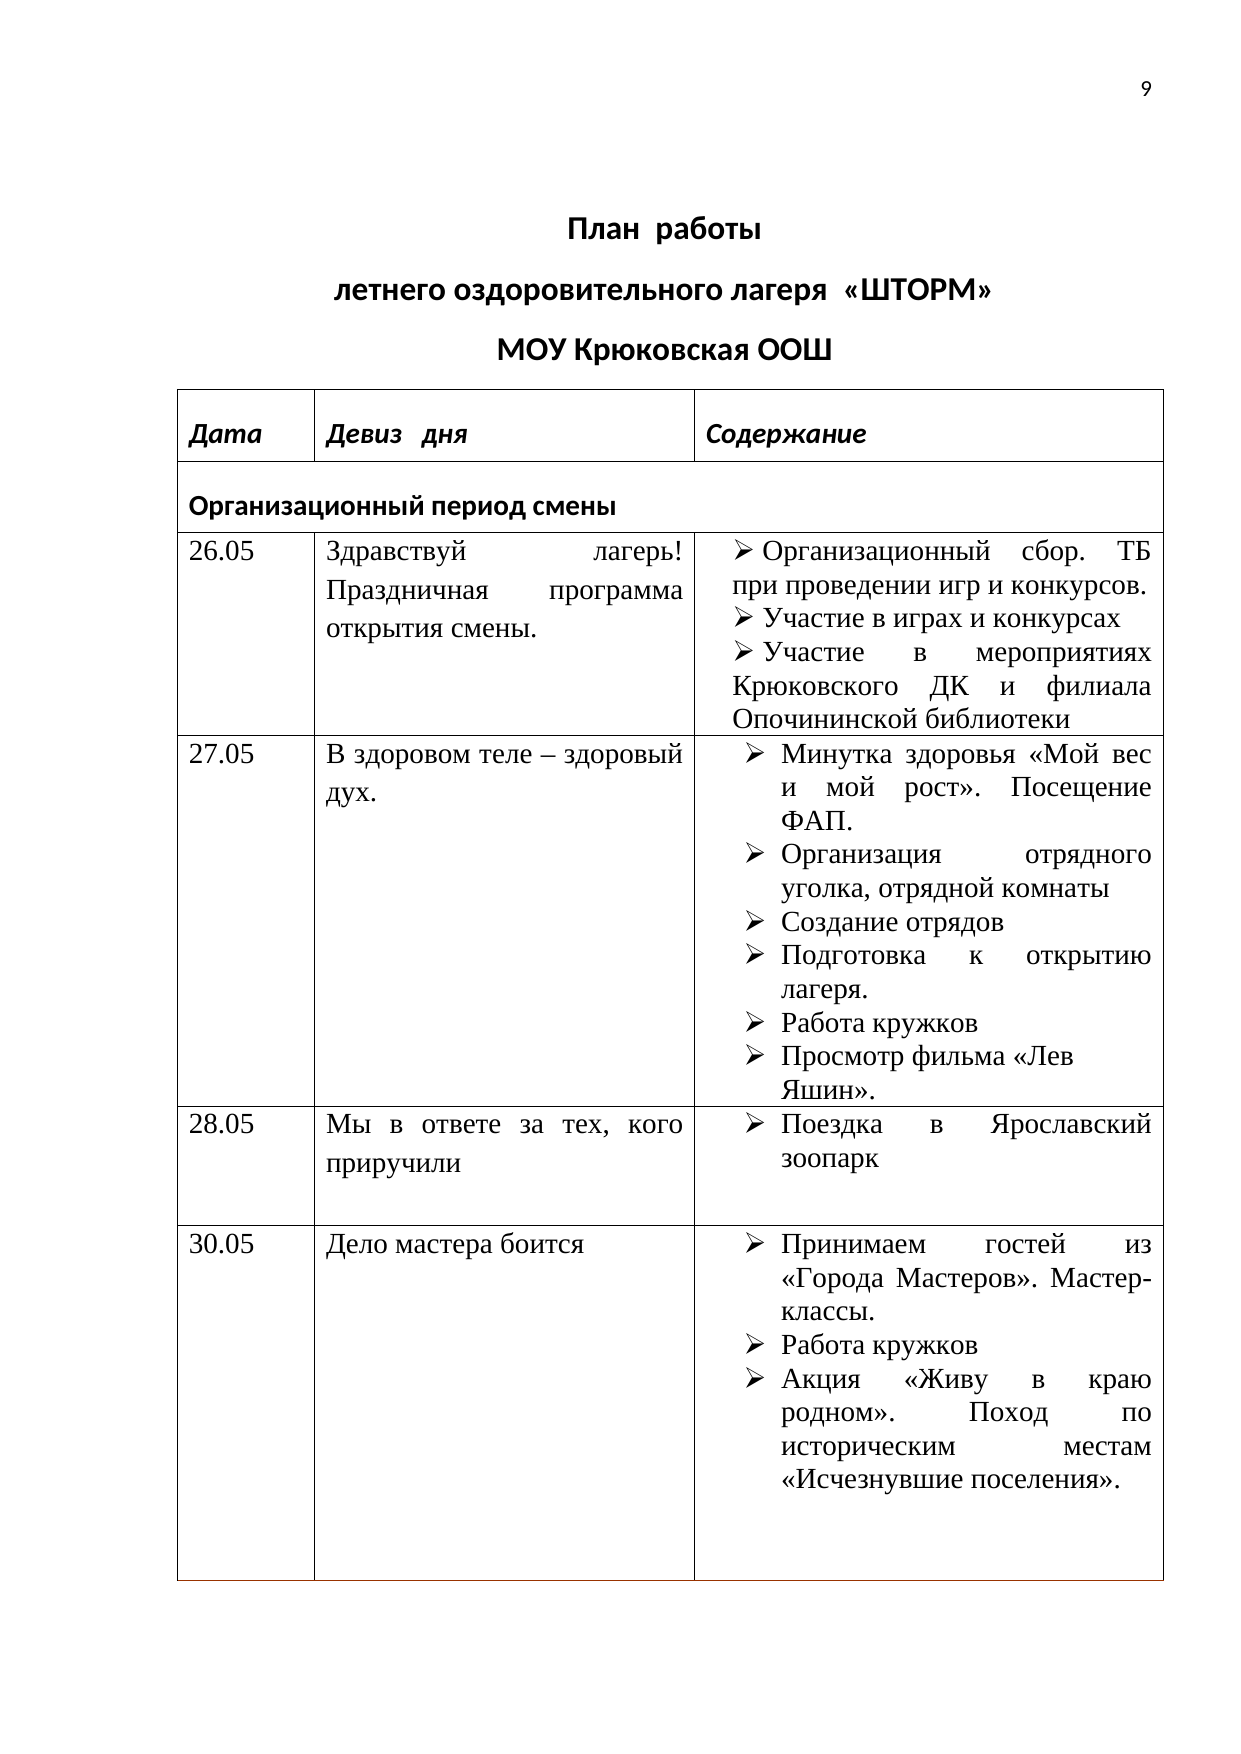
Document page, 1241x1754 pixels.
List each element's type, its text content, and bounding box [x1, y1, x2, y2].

text МОУ Крюковская ООШ [177, 328, 1152, 369]
table_cell Минутка здоровья «Мой вес и мой рост». Посещение ФАП. Организация отрядного уголка, отрядной комнаты Создание отрядов Подготовка к открытию лагеря. Работа кружков Просмотр фильма «Лев Яшин». [695, 736, 1163, 1106]
table_cell 26.05 [178, 533, 314, 735]
text летнего оздоровительного лагеря «ШТОРМ» [177, 267, 1152, 308]
table_header Содержание [695, 390, 1163, 461]
table_cell Принимаем гостей из «Города Мастеров». Мастер-классы. Работа кружков Акция «Живу в краю родном». Поход по историческим местам «Исчезнувшие поселения». [695, 1226, 1163, 1580]
table_cell 30.05 [178, 1226, 314, 1580]
table_cell Организационный период смены [178, 462, 1163, 532]
table_cell В здоровом теле – здоровый дух. [315, 736, 694, 1106]
table_cell 27.05 [178, 736, 314, 1106]
table_cell Поездка в Ярославский зоопарк [695, 1107, 1163, 1225]
table_cell Мы в ответе за тех, кого приручили [315, 1107, 694, 1225]
table_cell Здравствуй лагерь! Праздничная программа открытия смены. [315, 533, 694, 735]
table_cell Дело мастера боится [315, 1226, 694, 1580]
table_cell Организационный сбор. ТБ при проведении игр и конкурсов. Участие в играх и конкурсах Участие в мероприятиях Крюковского ДК и филиала Опочининской библиотеки [695, 533, 1163, 735]
table_cell 28.05 [178, 1107, 314, 1225]
text План работы [177, 207, 1152, 248]
table_header Девиз дня [315, 390, 694, 461]
table_header Дата [178, 390, 314, 461]
